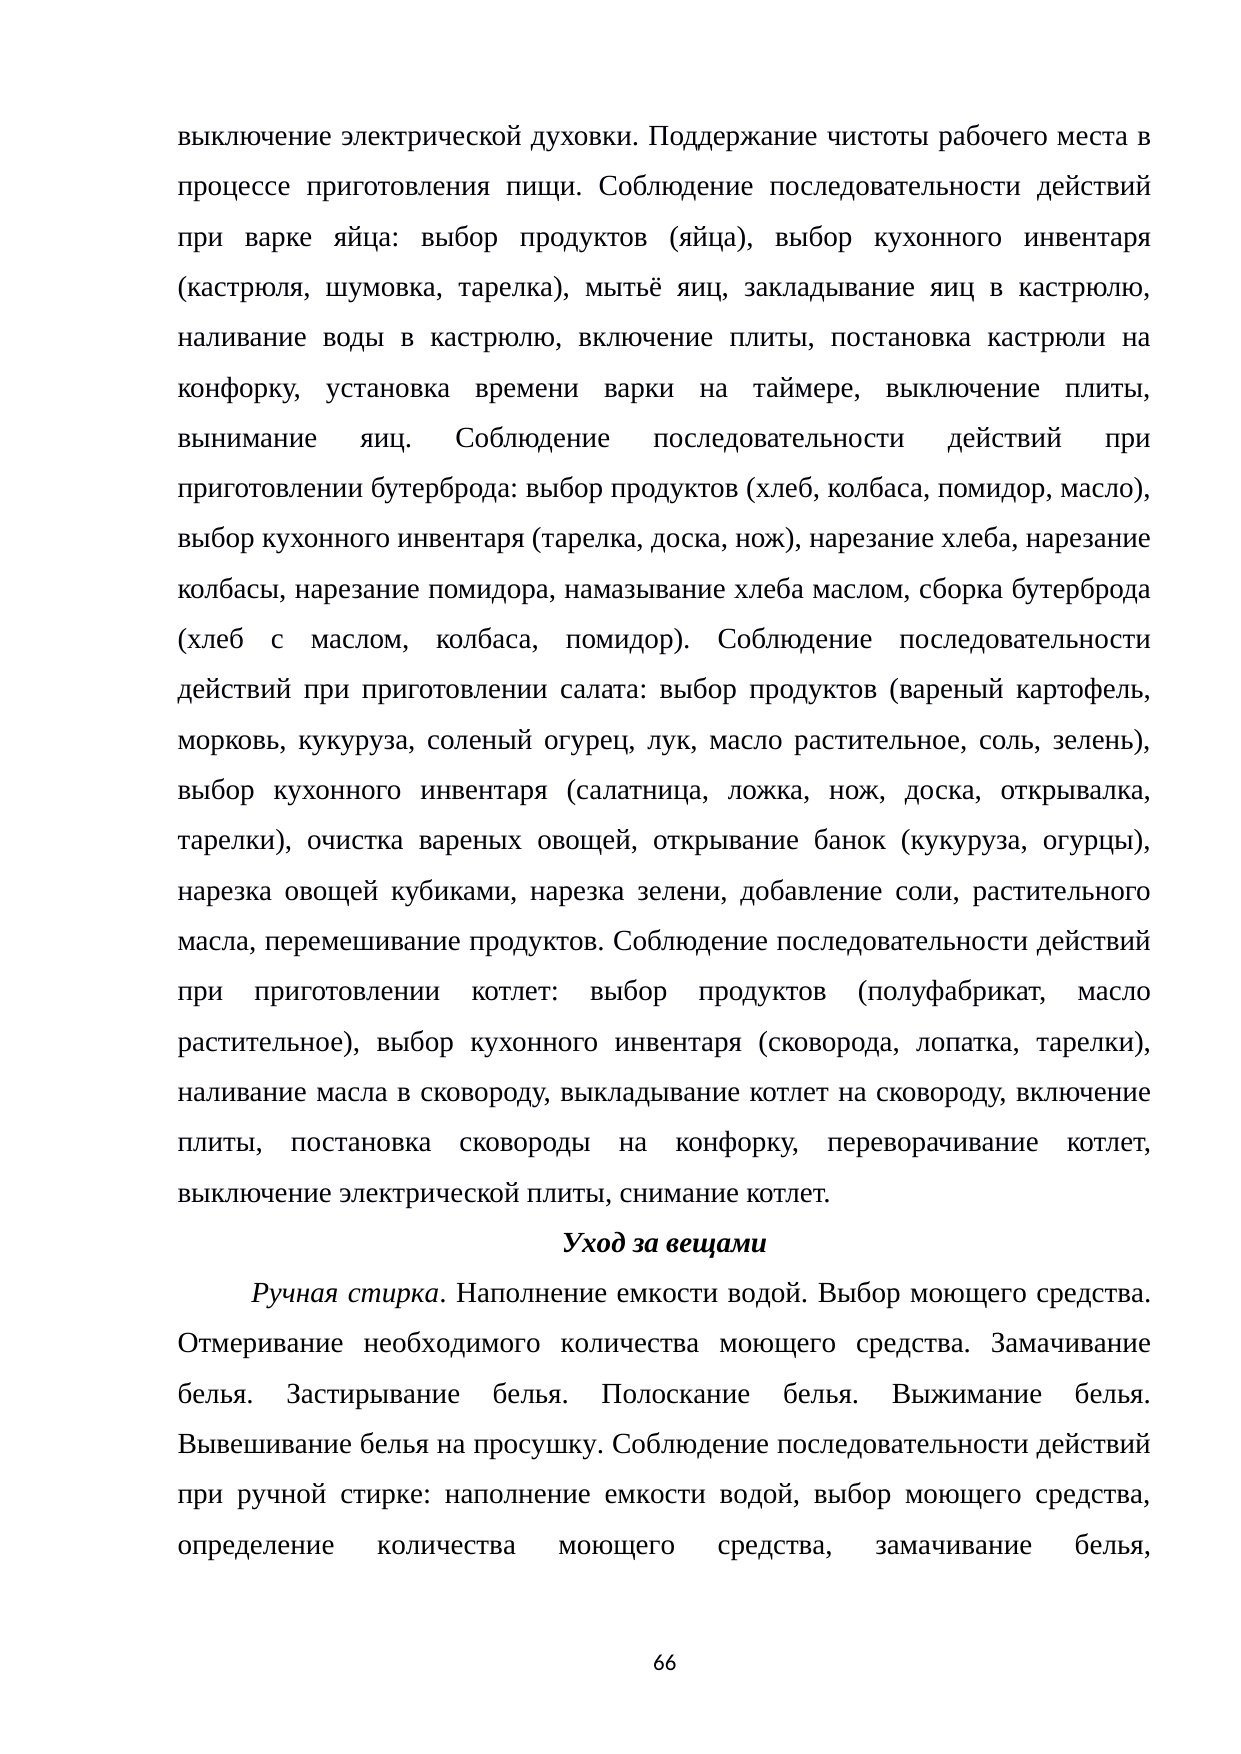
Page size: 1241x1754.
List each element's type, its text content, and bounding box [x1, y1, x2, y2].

text Уход за вещами [177, 1225, 1152, 1258]
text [177, 118, 1152, 1208]
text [177, 1275, 1152, 1560]
